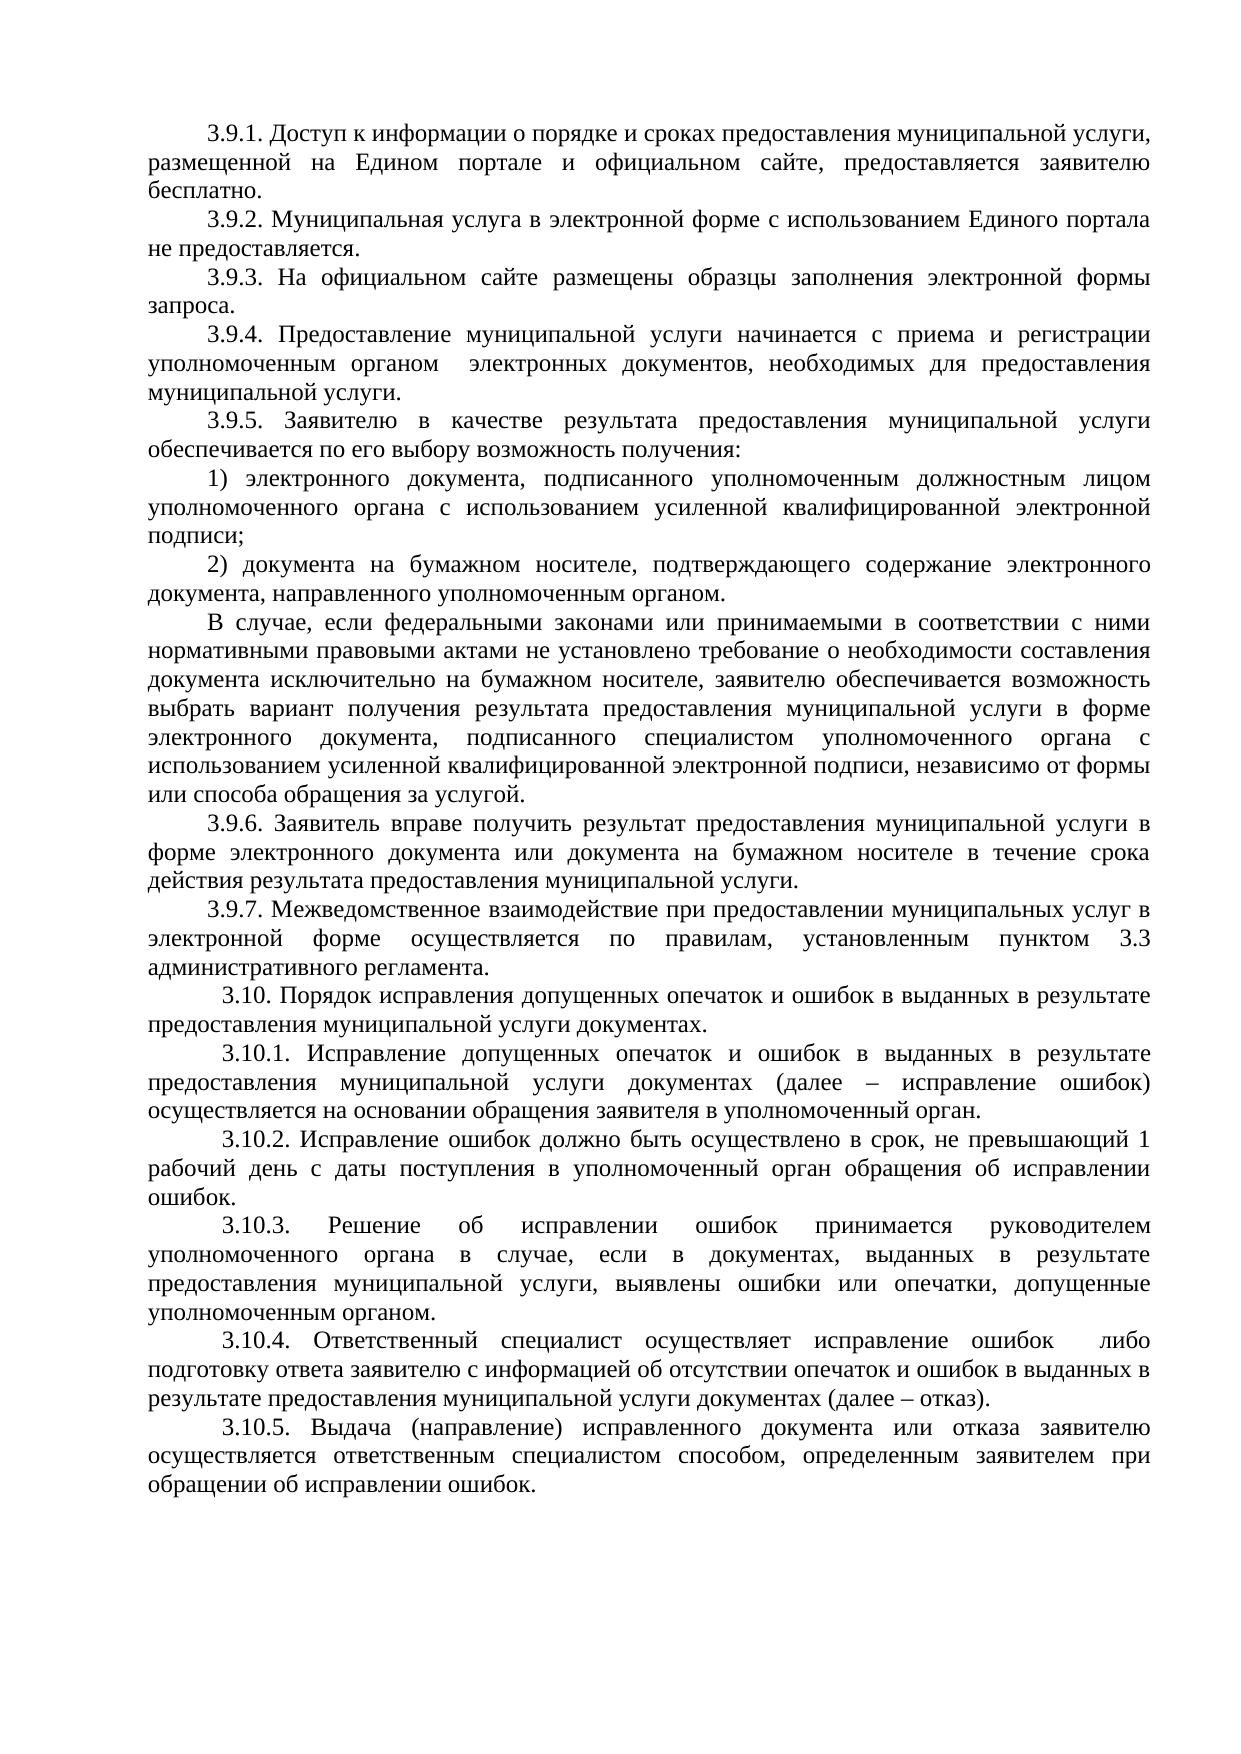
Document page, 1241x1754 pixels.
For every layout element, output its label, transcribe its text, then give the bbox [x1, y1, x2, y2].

text 3.9.6. Заявитель вправе получить результат предоставления муниципальной услуги в форме электронного документа или документа на бумажном носителе в течение срока действия результата предоставления муниципальной услуги. [148, 808, 1152, 894]
text 3.10. Порядок исправления допущенных опечаток и ошибок в выданных в результате предоставления муниципальной услуги документах. [148, 981, 1152, 1038]
text 3.9.5. Заявителю в качестве результата предоставления муниципальной услуги обеспечивается по его выбору возможность получения: [148, 406, 1152, 463]
text 3.10.4. Ответственный специалист осуществляет исправление ошибок либо подготовку ответа заявителю с информацией об отсутствии опечаток и ошибок в выданных в результате предоставления муниципальной услуги документах (далее – отказ). [148, 1326, 1152, 1412]
text 3.9.4. Предоставление муниципальной услуги начинается с приема и регистрации уполномоченным органом электронных документов, необходимых для предоставления муниципальной услуги. [148, 319, 1152, 406]
text В случае, если федеральными законами или принимаемыми в соответствии с ними нормативными правовыми актами не установлено требование о необходимости составления документа исключительно на бумажном носителе, заявителю обеспечивается возможность выбрать вариант получения результата предоставления муниципальной услуги в форме электронного документа, подписанного специалистом уполномоченного органа с использованием усиленной квалифицированной электронной подписи, независимо от формы или способа обращения за услугой. [148, 607, 1152, 808]
text 3.10.5. Выдача (направление) исправленного документа или отказа заявителю осуществляется ответственным специалистом способом, определенным заявителем при обращении об исправлении ошибок. [148, 1412, 1152, 1498]
text 3.10.3. Решение об исправлении ошибок принимается руководителем уполномоченного органа в случае, если в документах, выданных в результате предоставления муниципальной услуги, выявлены ошибки или опечатки, допущенные уполномоченным органом. [148, 1211, 1152, 1326]
text 3.9.7. Межведомственное взаимодействие при предоставлении муниципальных услуг в электронной форме осуществляется по правилам, установленным пунктом 3.3 административного регламента. [148, 894, 1152, 981]
text 3.9.2. Муниципальная услуга в электронной форме с использованием Единого портала не предоставляется. [148, 204, 1152, 262]
text 3.9.3. На официальном сайте размещены образцы заполнения электронной формы запроса. [148, 262, 1152, 319]
text 3.10.1. Исправление допущенных опечаток и ошибок в выданных в результате предоставления муниципальной услуги документах (далее – исправление ошибок) осуществляется на основании обращения заявителя в уполномоченный орган. [148, 1038, 1152, 1124]
text 3.9.1. Доступ к информации о порядке и сроках предоставления муниципальной услуги, размещенной на Едином портале и официальном сайте, предоставляется заявителю бесплатно. [148, 118, 1152, 204]
text 1) электронного документа, подписанного уполномоченным должностным лицом уполномоченного органа с использованием усиленной квалифицированной электронной подписи; [148, 463, 1152, 549]
text 2) документа на бумажном носителе, подтверждающего содержание электронного документа, направленного уполномоченным органом. [148, 549, 1152, 607]
text 3.10.2. Исправление ошибок должно быть осуществлено в срок, не превышающий 1 рабочий день с даты поступления в уполномоченный орган обращения об исправлении ошибок. [148, 1124, 1152, 1211]
